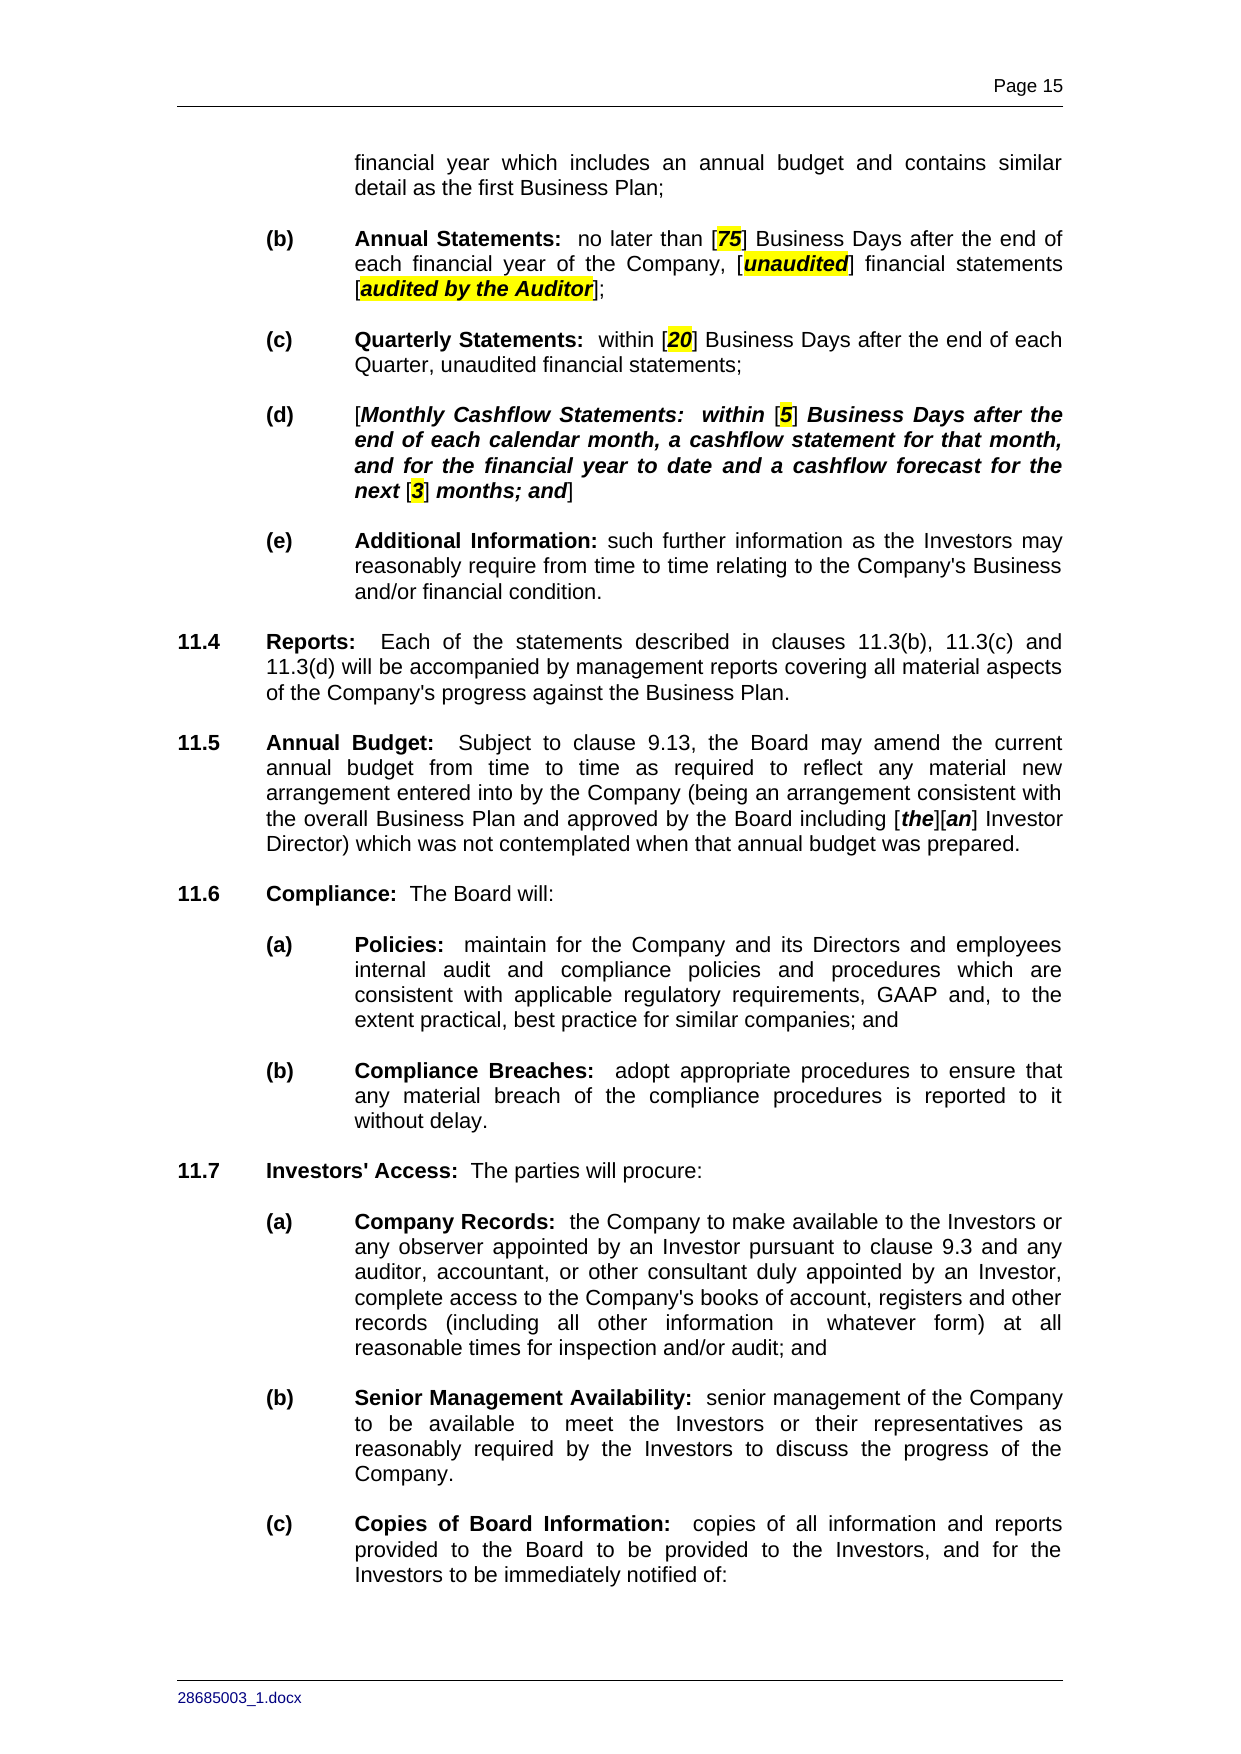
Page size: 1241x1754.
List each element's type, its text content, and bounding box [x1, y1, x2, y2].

subtitle Reports: Each of the statements described in clauses 11.3(b), 11.3(c) and 11.3(d) will be accompanied by management reports covering all material aspects of the Company's progress against the Business Plan. [177, 629, 1063, 704]
subtitle Policies: maintain for the Company and its Directors and employees internal audit and compliance policies and procedures which are consistent with applicable regulatory requirements, GAAP and, to the extent practical, best practice for similar companies; and [266, 931, 1063, 1032]
subtitle Annual Statements: no later than [75] Business Days after the end of each financial year of the Company, [unaudited] financial statements [audited by the Auditor]; [266, 226, 1063, 301]
subtitle Additional Information: such further information as the Investors may reasonably require from time to time relating to the Company's Business and/or financial condition. [266, 528, 1063, 604]
subtitle Compliance: The Board will: [177, 881, 1063, 906]
subtitle Quarterly Statements: within [20] Business Days after the end of each Quarter, unaudited financial statements; [266, 326, 1063, 377]
subtitle Annual Budget: Subject to clause 9.13, the Board may amend the current annual budget from time to time as required to reflect any material new arrangement entered into by the Company (being an arrangement consistent with the overall Business Plan and approved by the Board including [the][an] Investor Director) which was not contemplated when that annual budget was prepared. [177, 730, 1063, 856]
subtitle Company Records: the Company to make available to the Investors or any observer appointed by an Investor pursuant to clause 9.3 and any auditor, accountant, or other consultant duly appointed by an Investor, complete access to the Company's books of account, registers and other records (including all other information in whatever form) at all reasonable times for inspection and/or audit; and [266, 1209, 1063, 1360]
subtitle Compliance Breaches: adopt appropriate procedures to ensure that any material breach of the compliance procedures is reported to it without delay. [266, 1057, 1063, 1133]
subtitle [266, 150, 1063, 200]
subtitle Investors' Access: The parties will procure: [177, 1158, 1063, 1183]
subtitle Senior Management Availability: senior management of the Company to be available to meet the Investors or their representatives as reasonably required by the Investors to discuss the progress of the Company. [266, 1385, 1063, 1486]
subtitle Copies of Board Information: copies of all information and reports provided to the Board to be provided to the Investors, and for the Investors to be immediately notified of: [266, 1511, 1063, 1587]
subtitle [Monthly Cashflow Statements: within [5] Business Days after the end of each calendar month, a cashflow statement for that month, and for the financial year to date and a cashflow forecast for the next [3] months; and] [266, 402, 1063, 503]
